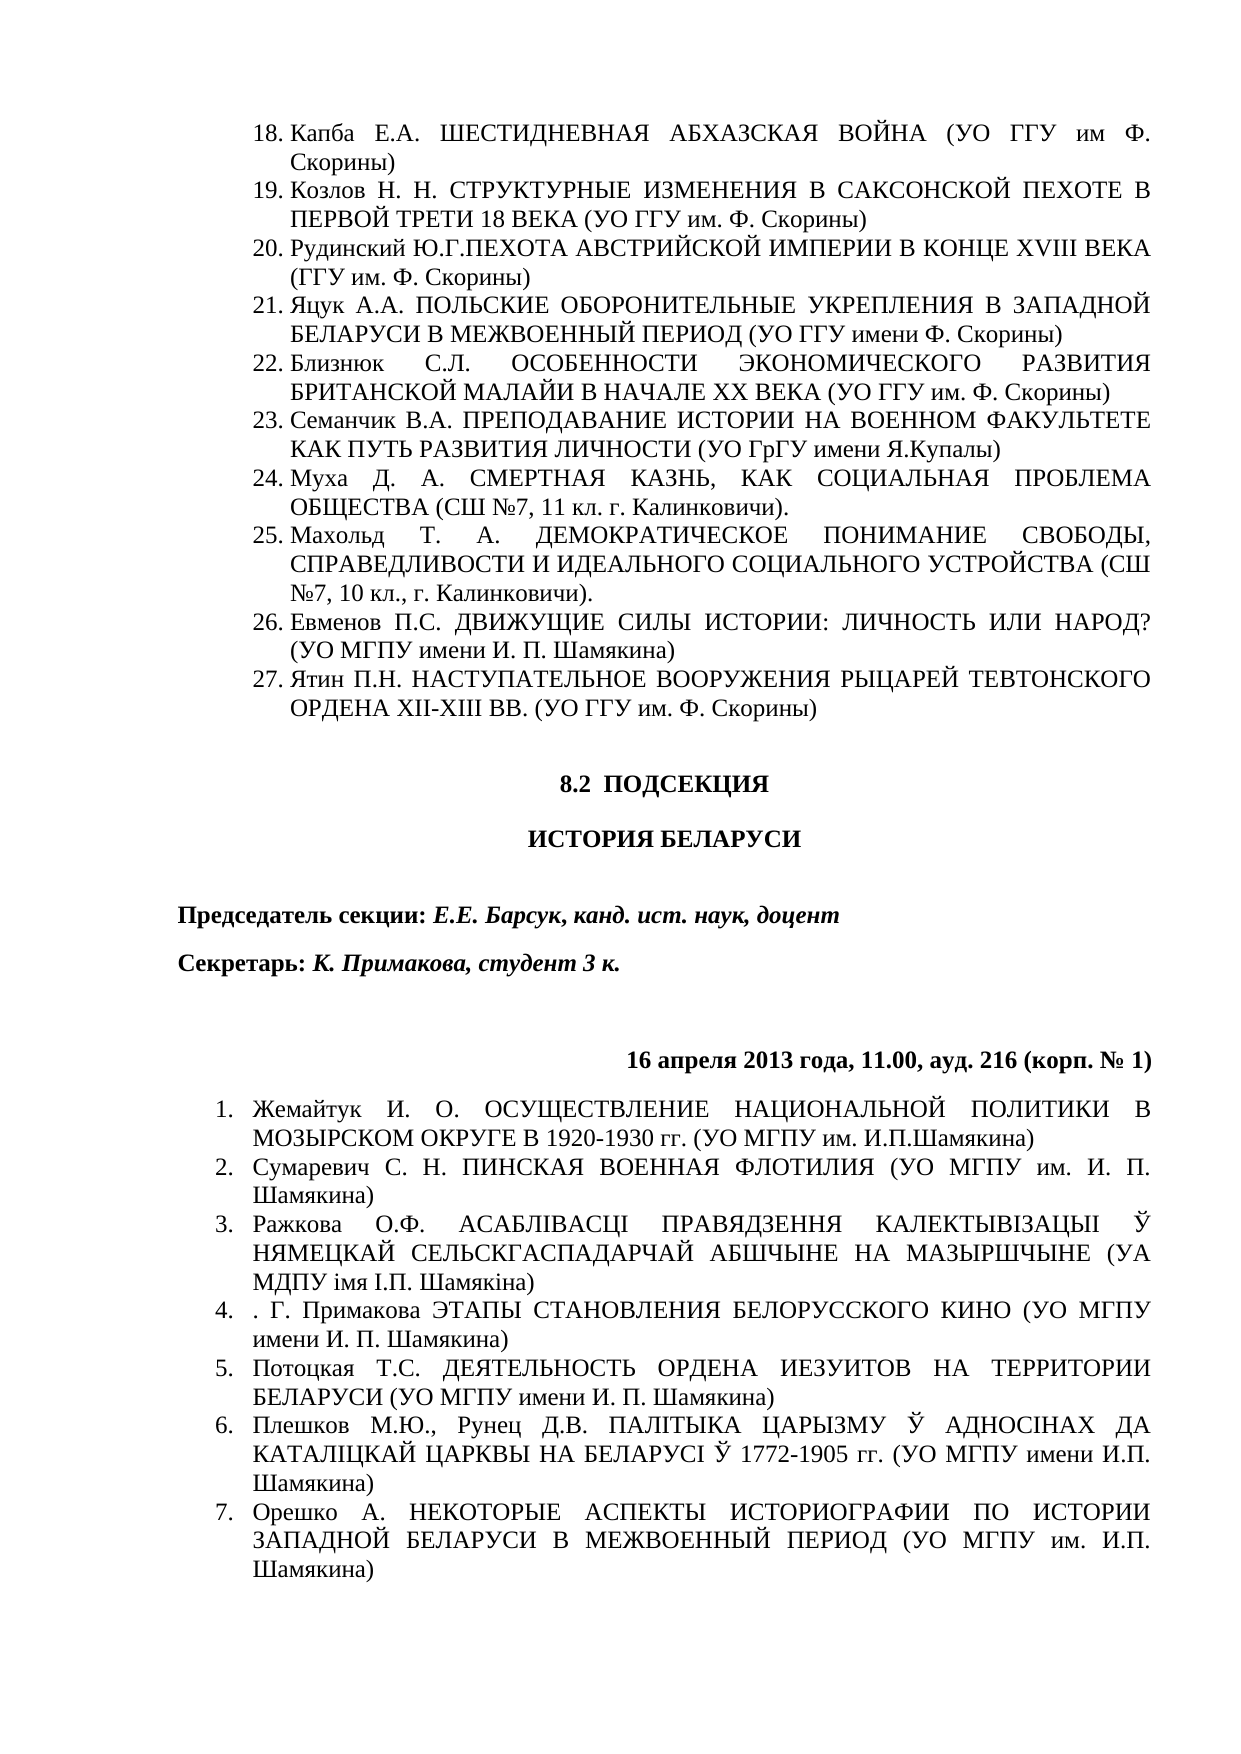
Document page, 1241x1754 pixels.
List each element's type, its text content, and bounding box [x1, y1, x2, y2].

list Ражкова О.Ф. АСАБЛІВАСЦІ ПРАВЯДЗЕННЯ КАЛЕКТЫВІЗАЦЫІ Ў НЯМЕЦКАЙ СЕЛЬСКГАСПАДАРЧАЙ АБШЧЫНЕ НА МАЗЫРШЧЫНЕ (УА МДПУ імя І.П. Шамякіна) [215, 1209, 1152, 1296]
text 16 апреля 2013 года, 11.00, ауд. 216 (корп. № 1) [215, 1046, 1152, 1073]
list Ятин П.Н. НАСТУПАТЕЛЬНОЕ ВООРУЖЕНИЯ РЫЦАРЕЙ ТЕВТОНСКОГО ОРДЕНА XII-XIII ВВ. (УО ГГУ им. Ф. Скорины) [252, 664, 1152, 722]
list . Г. Примакова ЭТАПЫ СТАНОВЛЕНИЯ БЕЛОРУССКОГО КИНО (УО МГПУ имени И. П. Шамякина) [215, 1296, 1152, 1353]
list Близнюк С.Л. ОСОБЕННОСТИ ЭКОНОМИЧЕСКОГО РАЗВИТИЯ БРИТАНСКОЙ МАЛАЙИ В НАЧАЛЕ ХХ ВЕКА (УО ГГУ им. Ф. Скорины) [252, 348, 1152, 406]
title историЯ БЕЛАРУСИ [177, 825, 1152, 853]
list Плешков М.Ю., Рунец Д.В. ПАЛІТЫКА ЦАРЫЗМУ Ў АДНОСІНАХ ДА КАТАЛІЦКАЙ ЦАРКВЫ НА БЕЛАРУСІ Ў 1772-1905 гг. (УО МГПУ имени И.П. Шамякина) [215, 1411, 1152, 1497]
list Рудинский Ю.Г.ПЕХОТА АВСТРИЙСКОЙ ИМПЕРИИ В КОНЦЕ XVIII ВЕКА (ГГУ им. Ф. Скорины) [252, 233, 1152, 291]
list Махольд Т. А. ДЕМОКРАТИЧЕСКОЕ ПОНИМАНИЕ СВОБОДЫ, СПРАВЕДЛИВОСТИ И ИДЕАЛЬНОГО СОЦИАЛЬНОГО УСТРОЙСТВА (СШ №7, 10 кл., г. Калинковичи). [252, 521, 1152, 607]
list Козлов Н. Н. СТРУКТУРНЫЕ ИЗМЕНЕНИЯ В САКСОНСКОЙ ПЕХОТЕ В ПЕРВОЙ ТРЕТИ 18 ВЕКА (УО ГГУ им. Ф. Скорины) [252, 176, 1152, 233]
text Председатель секции: Е.Е. Барсук, канд. ист. наук, доцент [177, 901, 1152, 928]
list Жемайтук И. О. ОСУЩЕСТВЛЕНИЕ НАЦИОНАЛЬНОЙ ПОЛИТИКИ В МОЗЫРСКОМ ОКРУГЕ В 1920-1930 гг. (УО МГПУ им. И.П.Шамякина) [215, 1094, 1152, 1152]
list Сумаревич С. Н. ПИНСКАЯ ВОЕННАЯ ФЛОТИЛИЯ (УО МГПУ им. И. П. Шамякина) [215, 1152, 1152, 1209]
list Евменов П.С. ДВИЖУЩИЕ СИЛЫ ИСТОРИИ: ЛИЧНОСТЬ ИЛИ НАРОД? (УО МГПУ имени И. П. Шамякина) [252, 607, 1152, 664]
list Капба Е.А. ШЕСТИДНЕВНАЯ АБХАЗСКАЯ ВОЙНА (УО ГГУ им Ф. Скорины) [252, 118, 1152, 176]
list Потоцкая Т.С. ДЕЯТЕЛЬНОСТЬ ОРДЕНА ИЕЗУИТОВ НА ТЕРРИТОРИИ БЕЛАРУСИ (УО МГПУ имени И. П. Шамякина) [215, 1353, 1152, 1411]
list Семанчик В.А. ПРЕПОДАВАНИЕ ИСТОРИИ НА ВОЕННОМ ФАКУЛЬТЕТЕ КАК ПУТЬ РАЗВИТИЯ ЛИЧНОСТИ (УО ГрГУ имени Я.Купалы) [252, 406, 1152, 463]
list Орешко А. НЕКОТОРЫЕ АСПЕКТЫ ИСТОРИОГРАФИИ ПО ИСТОРИИ ЗАПАДНОЙ БЕЛАРУСИ В МЕЖВОЕННЫЙ ПЕРИОД (УО МГПУ им. И.П. Шамякина) [215, 1497, 1152, 1583]
list Яцук А.А. ПОЛЬСКИЕ ОБОРОНИТЕЛЬНЫЕ УКРЕПЛЕНИЯ В ЗАПАДНОЙ БЕЛАРУСИ В МЕЖВОЕННЫЙ ПЕРИОД (УО ГГУ имени Ф. Скорины) [252, 291, 1152, 348]
title 8.2 ПОДСЕКЦИЯ [177, 770, 1152, 798]
list Муха Д. А. СМЕРТНАЯ КАЗНЬ, КАК СОЦИАЛЬНАЯ ПРОБЛЕМА ОБЩЕСТВА (СШ №7, 11 кл. г. Калинковичи). [252, 463, 1152, 521]
text Секретарь: К. Примакова, студент 3 к. [177, 949, 1152, 977]
